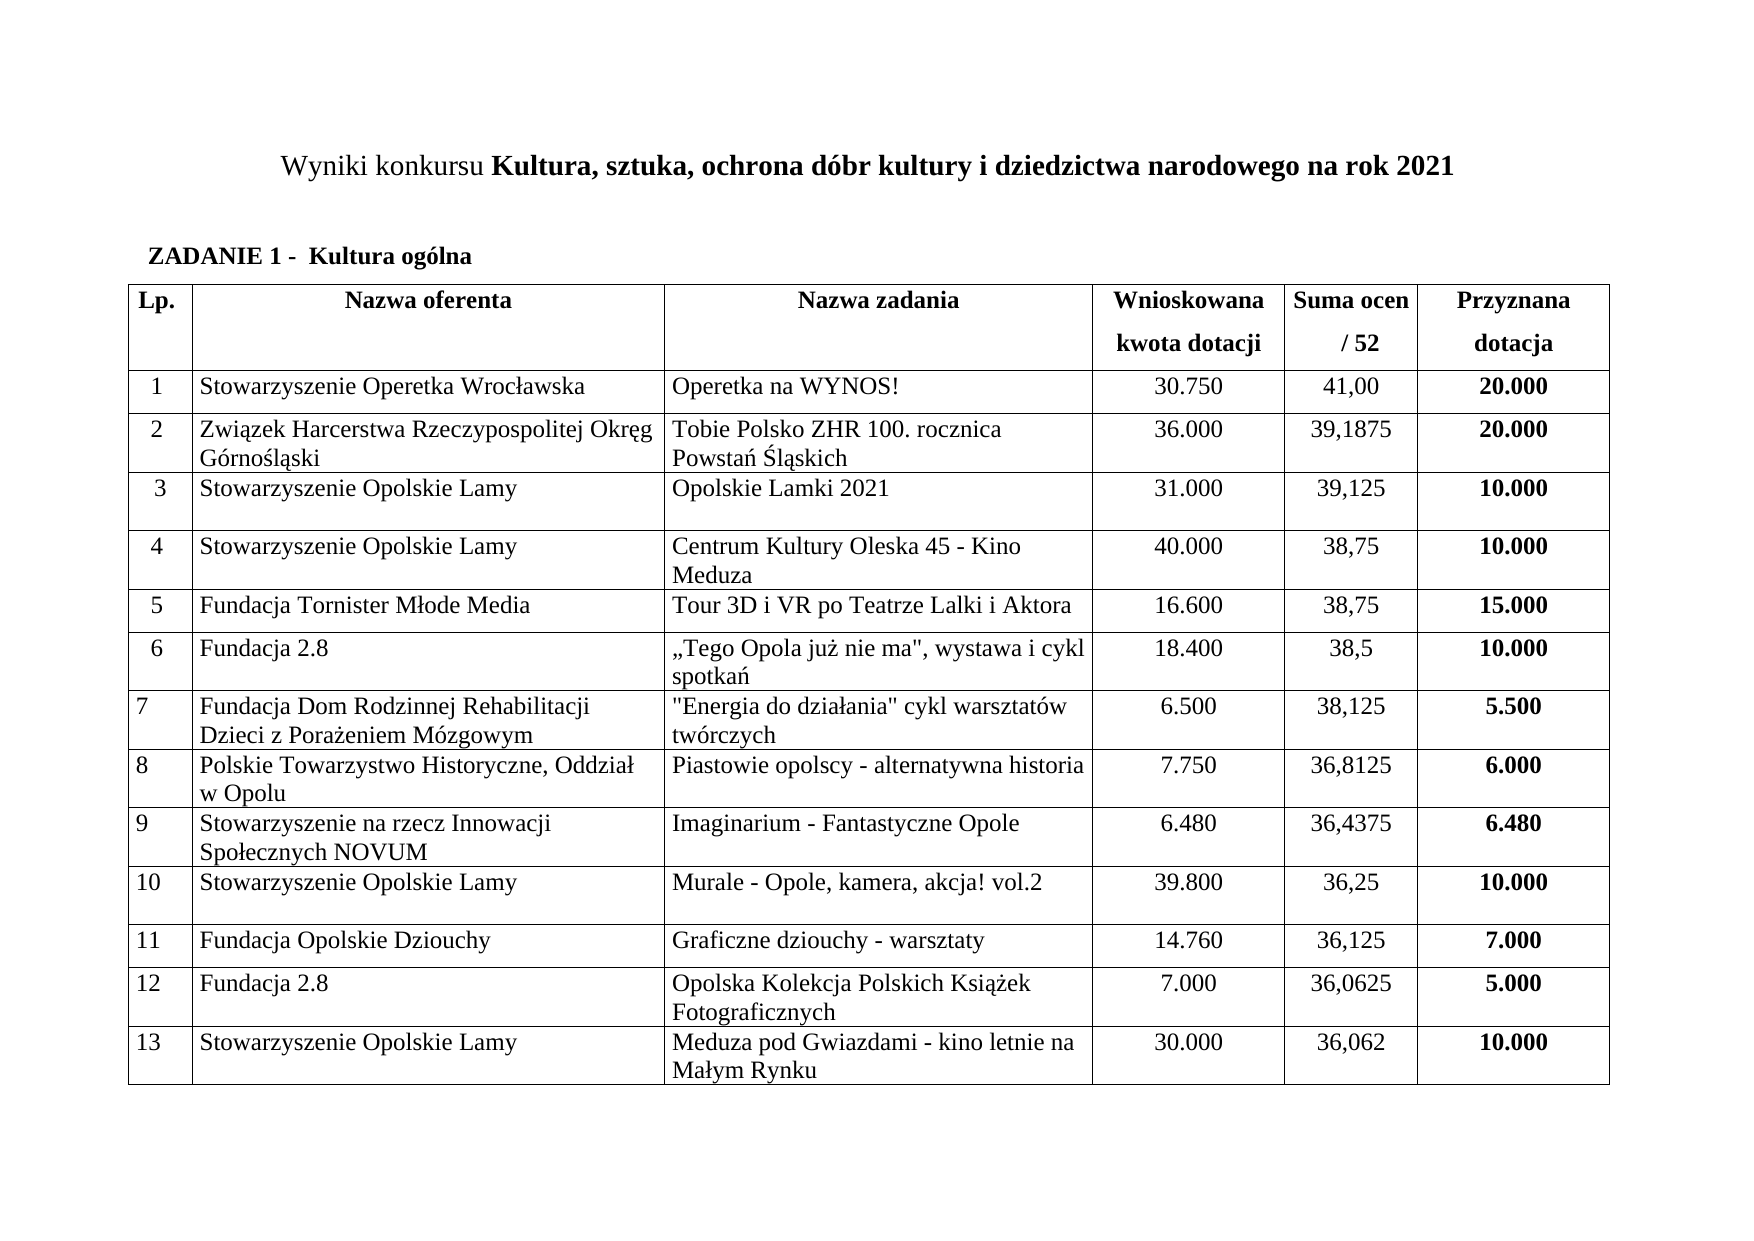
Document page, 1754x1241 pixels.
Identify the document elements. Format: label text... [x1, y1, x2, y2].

table_cell 10 [129, 867, 192, 924]
table_cell Meduza pod Gwiazdami - kino letnie na Małym Rynku [665, 1027, 1092, 1084]
table_cell 39,1875 [1285, 414, 1417, 472]
table_cell 6 [129, 633, 192, 690]
text ZADANIE 1 - Kultura ogólna [148, 241, 1618, 270]
table_cell 7.000 [1093, 968, 1284, 1026]
table_cell 38,75 [1285, 531, 1417, 589]
table_cell Murale - Opole, kamera, akcja! vol.2 [665, 867, 1092, 924]
table_cell 20.000 [1418, 414, 1609, 472]
table_cell 30.000 [1093, 1027, 1284, 1084]
table_cell 6.480 [1093, 808, 1284, 866]
table_cell 16.600 [1093, 590, 1284, 632]
table_cell 13 [129, 1027, 192, 1084]
table_cell 10.000 [1418, 633, 1609, 690]
table_cell Związek Harcerstwa Rzeczypospolitej Okręg Górnośląski [193, 414, 664, 472]
table_cell 10.000 [1418, 531, 1609, 589]
table_cell 38,75 [1285, 590, 1417, 632]
table_cell 7 [129, 691, 192, 749]
table_cell 36,125 [1285, 925, 1417, 967]
table_cell 14.760 [1093, 925, 1284, 967]
table_cell 6.500 [1093, 691, 1284, 749]
table_cell Graficzne dziouchy - warsztaty [665, 925, 1092, 967]
table_cell 10.000 [1418, 473, 1609, 530]
table_header Nazwa oferenta [193, 285, 664, 370]
table_cell 5 [129, 590, 192, 632]
table_cell Stowarzyszenie Opolskie Lamy [193, 867, 664, 924]
table_cell Opolska Kolekcja Polskich Książek Fotograficznych [665, 968, 1092, 1026]
table_cell Fundacja 2.8 [193, 968, 664, 1026]
table_cell 15.000 [1418, 590, 1609, 632]
table_cell Fundacja Dom Rodzinnej Rehabilitacji Dzieci z Porażeniem Mózgowym [193, 691, 664, 749]
table_cell Fundacja 2.8 [193, 633, 664, 690]
table_cell 5.000 [1418, 968, 1609, 1026]
table_cell 1 [129, 371, 192, 413]
table_cell 36.000 [1093, 414, 1284, 472]
table_cell 4 [129, 531, 192, 589]
table_cell Fundacja Opolskie Dziouchy [193, 925, 664, 967]
table_header Lp. [129, 285, 192, 370]
table_cell 41,00 [1285, 371, 1417, 413]
text Wyniki konkursu Kultura, sztuka, ochrona dóbr kultury i dziedzictwa narodowego na rok 2021 [118, 148, 1618, 181]
table_header Nazwa zadania [665, 285, 1092, 370]
table_cell 10.000 [1418, 1027, 1609, 1084]
table_cell 7.750 [1093, 750, 1284, 807]
table_cell 8 [129, 750, 192, 807]
table_cell 36,4375 [1285, 808, 1417, 866]
table_cell Piastowie opolscy - alternatywna historia [665, 750, 1092, 807]
table_cell 2 [129, 414, 192, 472]
table_cell 3 [129, 473, 192, 530]
table_cell Stowarzyszenie Opolskie Lamy [193, 473, 664, 530]
table_cell 7.000 [1418, 925, 1609, 967]
table_cell 30.750 [1093, 371, 1284, 413]
table_cell 36,062 [1285, 1027, 1417, 1084]
table_cell 38,5 [1285, 633, 1417, 690]
table_cell 18.400 [1093, 633, 1284, 690]
table_cell Tour 3D i VR po Teatrze Lalki i Aktora [665, 590, 1092, 632]
table_cell 20.000 [1418, 371, 1609, 413]
table_cell 36,0625 [1285, 968, 1417, 1026]
table_cell Imaginarium - Fantastyczne Opole [665, 808, 1092, 866]
table_cell Stowarzyszenie Opolskie Lamy [193, 531, 664, 589]
table_cell 6.000 [1418, 750, 1609, 807]
table_cell 31.000 [1093, 473, 1284, 530]
table_cell „Tego Opola już nie ma", wystawa i cykl spotkań [665, 633, 1092, 690]
table_cell 10.000 [1418, 867, 1609, 924]
table_cell Polskie Towarzystwo Historyczne, Oddział w Opolu [193, 750, 664, 807]
table_cell Opolskie Lamki 2021 [665, 473, 1092, 530]
table_cell Stowarzyszenie Operetka Wrocławska [193, 371, 664, 413]
table_cell Centrum Kultury Oleska 45 - Kino Meduza [665, 531, 1092, 589]
table_cell 12 [129, 968, 192, 1026]
table_cell 11 [129, 925, 192, 967]
table_cell Stowarzyszenie na rzecz Innowacji Społecznych NOVUM [193, 808, 664, 866]
table_cell 9 [129, 808, 192, 866]
table_cell Operetka na WYNOS! [665, 371, 1092, 413]
table_header Suma ocen / 52 [1285, 285, 1417, 370]
table_cell 36,8125 [1285, 750, 1417, 807]
table_cell Tobie Polsko ZHR 100. rocznica Powstań Śląskich [665, 414, 1092, 472]
table_cell 40.000 [1093, 531, 1284, 589]
table_cell Fundacja Tornister Młode Media [193, 590, 664, 632]
table_header Wnioskowana kwota dotacji [1093, 285, 1284, 370]
table_cell 6.480 [1418, 808, 1609, 866]
table_cell 39,125 [1285, 473, 1417, 530]
table_cell 38,125 [1285, 691, 1417, 749]
table_cell 36,25 [1285, 867, 1417, 924]
table_cell "Energia do działania" cykl warsztatów twórczych [665, 691, 1092, 749]
table_header Przyznana dotacja [1418, 285, 1609, 370]
table_cell 39.800 [1093, 867, 1284, 924]
table_cell 5.500 [1418, 691, 1609, 749]
table_cell Stowarzyszenie Opolskie Lamy [193, 1027, 664, 1084]
